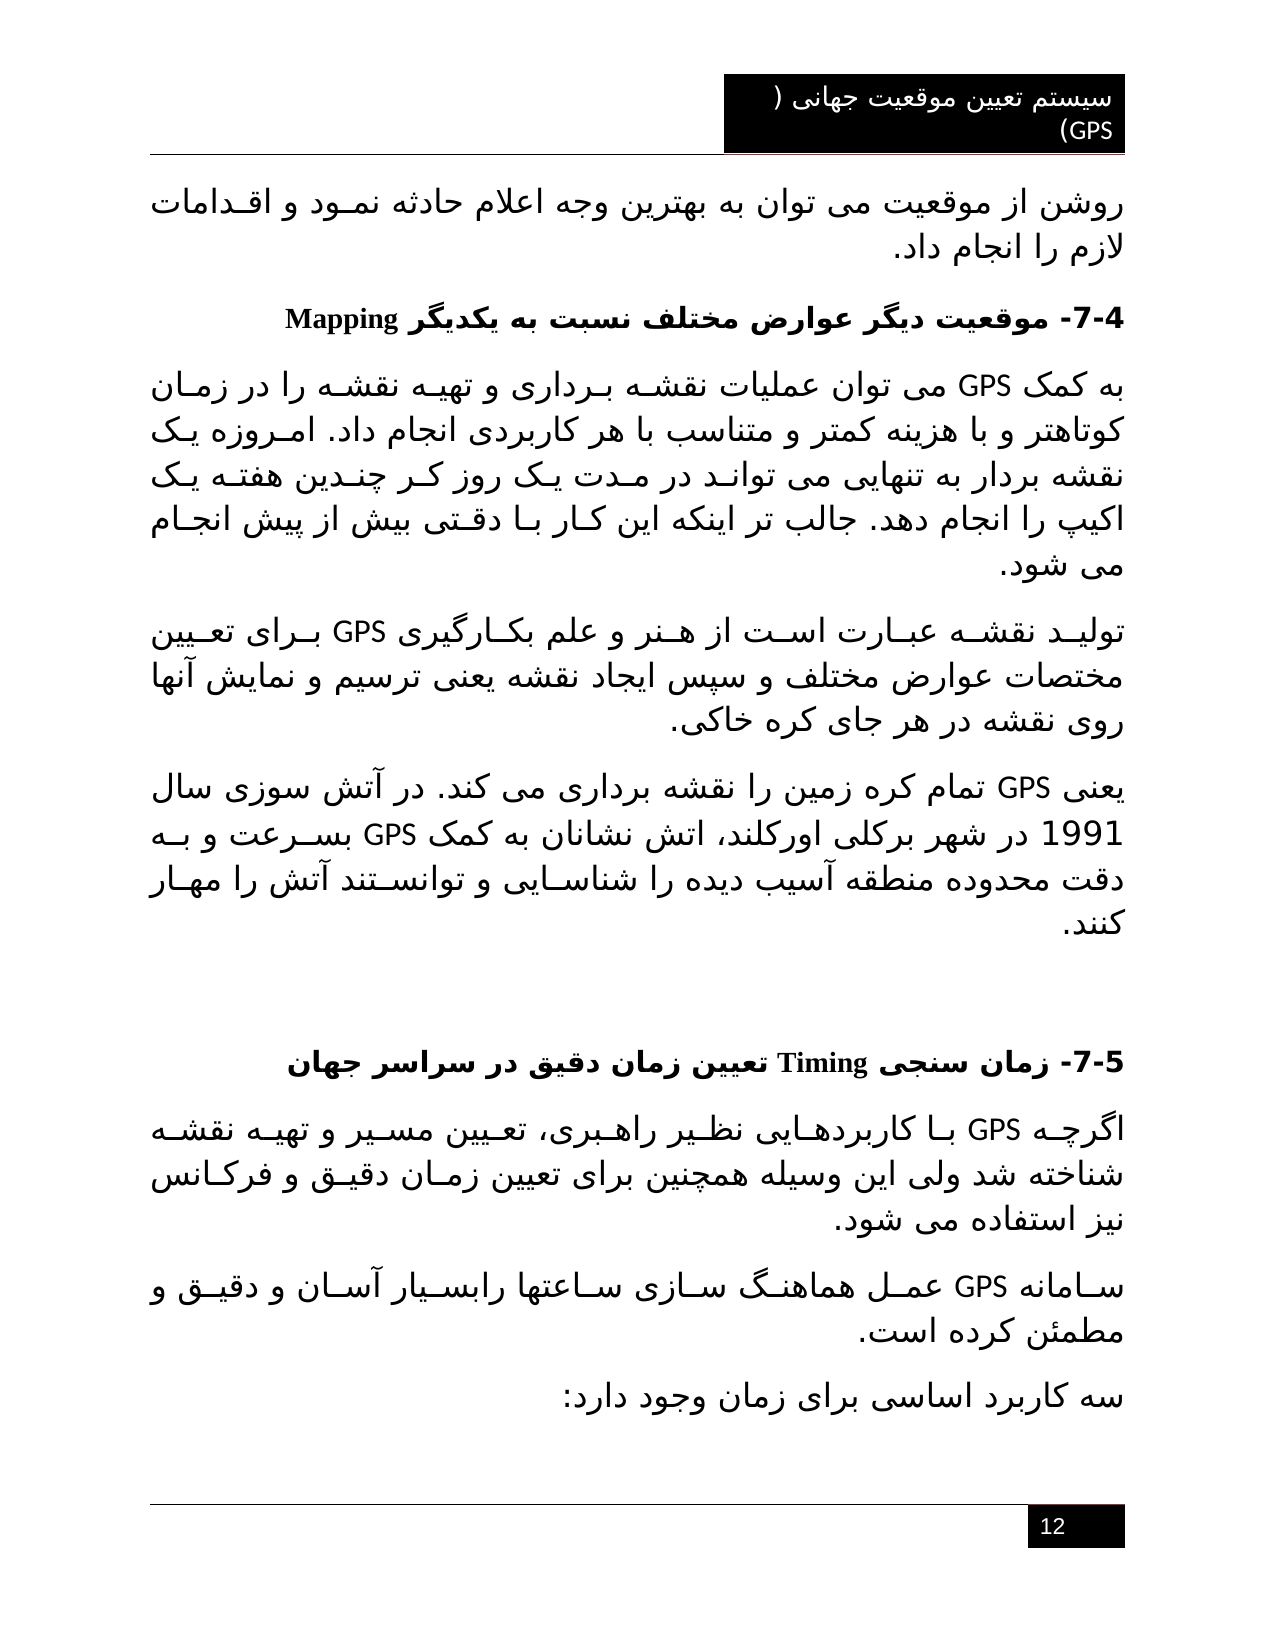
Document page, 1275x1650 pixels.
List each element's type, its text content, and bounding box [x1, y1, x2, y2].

text به کمک GPS می توان عملیات نقشه برداری و تهیه نقشه را در زمان کوتاهتر و با هزینه کمتر و متناسب با هر کاربردی انجام داد. امروزه یک نقشه بردار به تنهایی می تواند در مدت یک روز کر چندین هفته یک اکیپ را انجام دهد. جالب تر اینکه این کار با دقتی بیش از پیش انجام می شود. [150, 364, 1125, 583]
subtitle 7-4- موقعیت دیگر عوارض مختلف نسبت به یکدیگر Mapping [150, 301, 1125, 335]
text سه کاربرد اساسی برای زمان وجود دارد: [150, 1377, 1125, 1416]
text اگرچه GPS با کاربردهایی نظیر راهبری، تعیین مسیر و تهیه نقشه شناخته شد ولی این وسیله همچنین برای تعیین زمان دقیق و فرکانس نیز استفاده می شود. [150, 1108, 1125, 1238]
subtitle 7-5- زمان سنجی Timing تعیین زمان دقیق در سراسر جهان [150, 1045, 1125, 1079]
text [150, 182, 1125, 266]
text تولید نقشه عبارت است از هنر و علم بکارگیری GPS برای تعیین مختصات عوارض مختلف و سپس ایجاد نقشه یعنی ترسیم و نمایش آنها روی نقشه در هر جای کره خاکی. [150, 610, 1125, 740]
text یعنی GPS تمام کره زمین را نقشه برداری می کند. در آتش سوزی سال 1991 در شهر برکلی اورکلند، اتش نشانان به کمک GPS بسرعت و به دقت محدوده منطقه آسیب دیده را شناسایی و توانستند آتش را مهار کنند. [150, 766, 1125, 943]
text سامانه GPS عمل هماهنگ سازی ساعتها رابسیار آسان و دقیق و مطمئن کرده است. [150, 1265, 1125, 1350]
